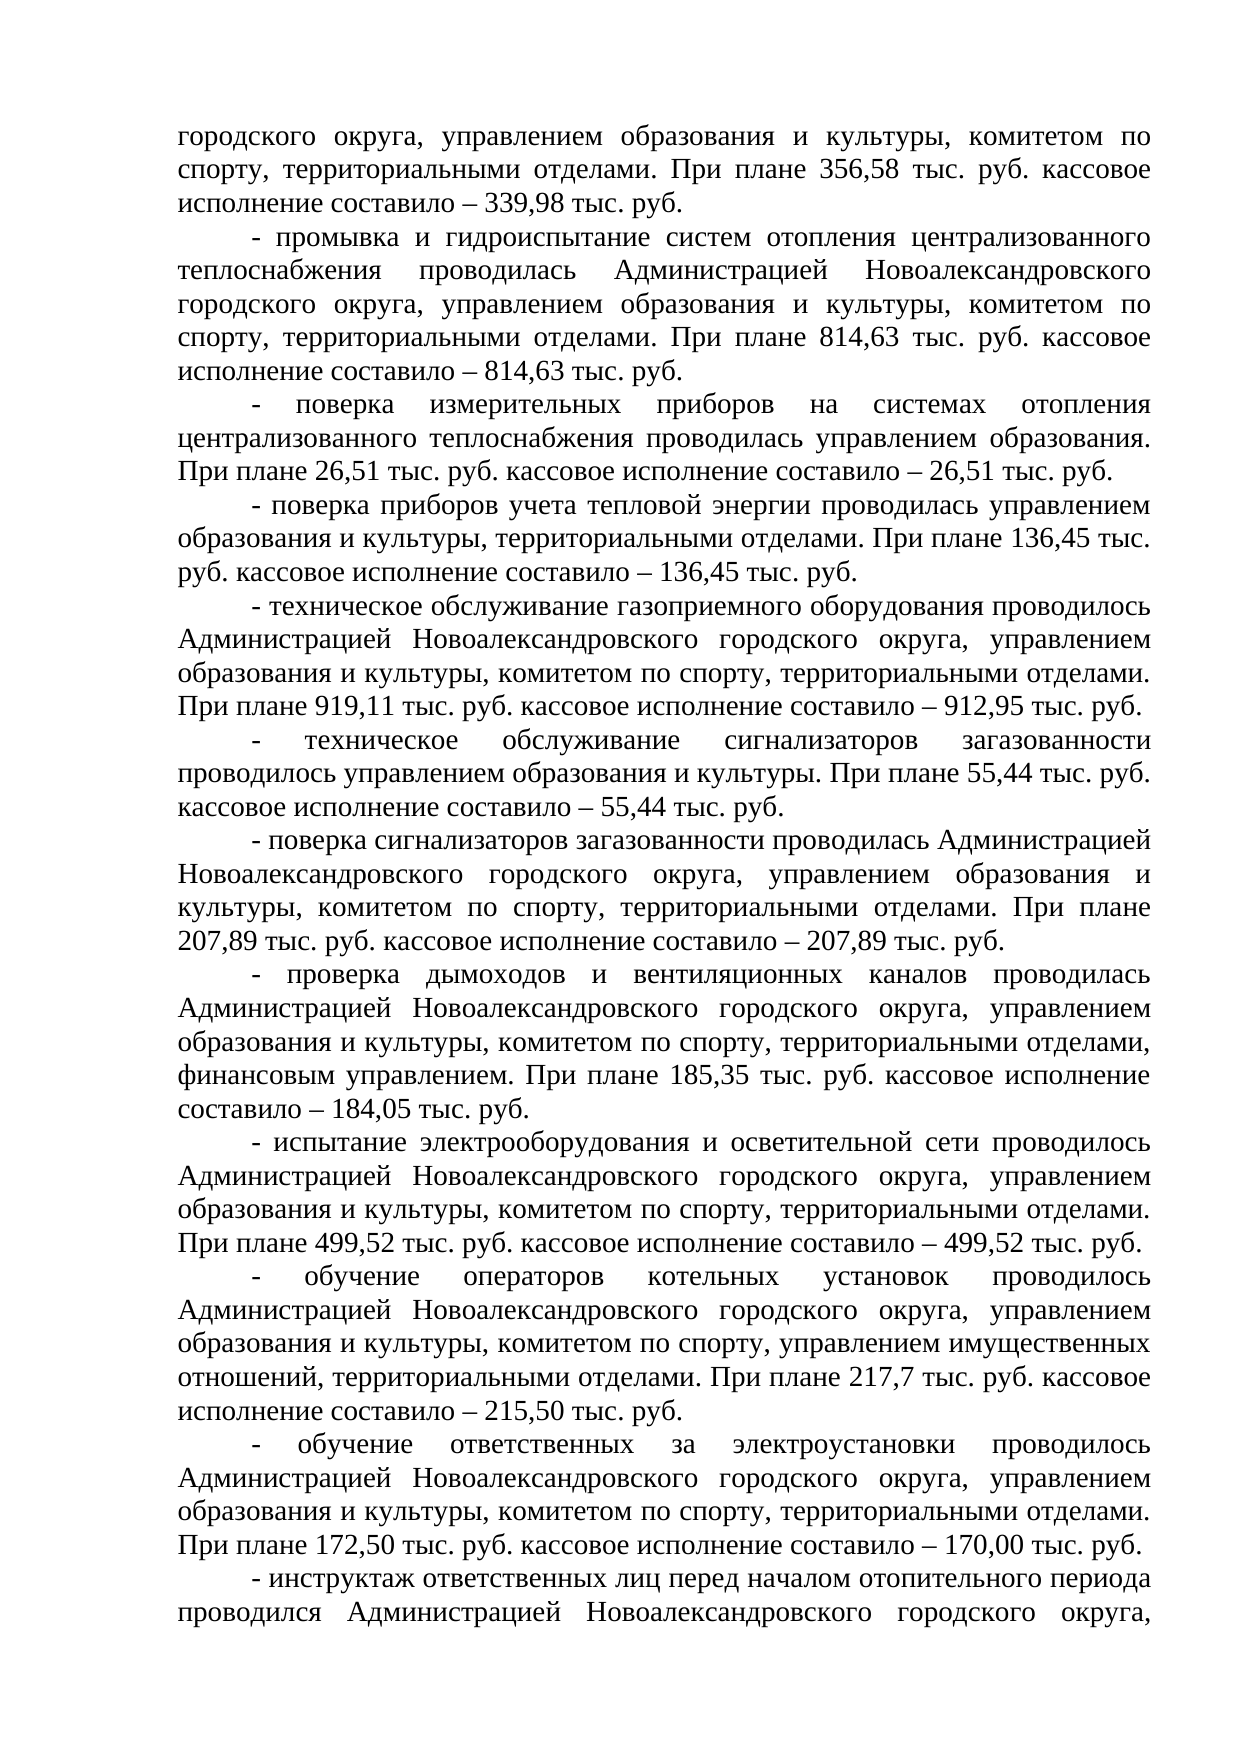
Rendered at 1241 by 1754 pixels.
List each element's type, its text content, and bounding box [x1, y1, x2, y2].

text - техническое обслуживание сигнализаторов загазованности проводилось управлением образования и культуры. При плане 55,44 тыс. руб. кассовое исполнение составило – 55,44 тыс. руб. [177, 722, 1152, 822]
text - испытание электрооборудования и осветительной сети проводилось Администрацией Новоалександровского городского округа, управлением образования и культуры, комитетом по спорту, территориальными отделами. При плане 499,52 тыс. руб. кассовое исполнение составило – 499,52 тыс. руб. [177, 1124, 1152, 1258]
text - поверка приборов учета тепловой энергии проводилась управлением образования и культуры, территориальными отделами. При плане 136,45 тыс. руб. кассовое исполнение составило – 136,45 тыс. руб. [177, 487, 1152, 588]
text - поверка сигнализаторов загазованности проводилась Администрацией Новоалександровского городского округа, управлением образования и культуры, комитетом по спорту, территориальными отделами. При плане 207,89 тыс. руб. кассовое исполнение составило – 207,89 тыс. руб. [177, 822, 1152, 957]
text - техническое обслуживание газоприемного оборудования проводилось Администрацией Новоалександровского городского округа, управлением образования и культуры, комитетом по спорту, территориальными отделами. При плане 919,11 тыс. руб. кассовое исполнение составило – 912,95 тыс. руб. [177, 588, 1152, 722]
text - обучение операторов котельных установок проводилось Администрацией Новоалександровского городского округа, управлением образования и культуры, комитетом по спорту, управлением имущественных отношений, территориальными отделами. При плане 217,7 тыс. руб. кассовое исполнение составило – 215,50 тыс. руб. [177, 1258, 1152, 1426]
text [177, 118, 1152, 219]
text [177, 1560, 1152, 1627]
text - обучение ответственных за электроустановки проводилось Администрацией Новоалександровского городского округа, управлением образования и культуры, комитетом по спорту, территориальными отделами. При плане 172,50 тыс. руб. кассовое исполнение составило – 170,00 тыс. руб. [177, 1426, 1152, 1560]
text - промывка и гидроиспытание систем отопления централизованного теплоснабжения проводилась Администрацией Новоалександровского городского округа, управлением образования и культуры, комитетом по спорту, территориальными отделами. При плане 814,63 тыс. руб. кассовое исполнение составило – 814,63 тыс. руб. [177, 219, 1152, 386]
text - проверка дымоходов и вентиляционных каналов проводилась Администрацией Новоалександровского городского округа, управлением образования и культуры, комитетом по спорту, территориальными отделами, финансовым управлением. При плане 185,35 тыс. руб. кассовое исполнение составило – 184,05 тыс. руб. [177, 957, 1152, 1124]
text - поверка измерительных приборов на системах отопления централизованного теплоснабжения проводилась управлением образования. При плане 26,51 тыс. руб. кассовое исполнение составило – 26,51 тыс. руб. [177, 386, 1152, 487]
